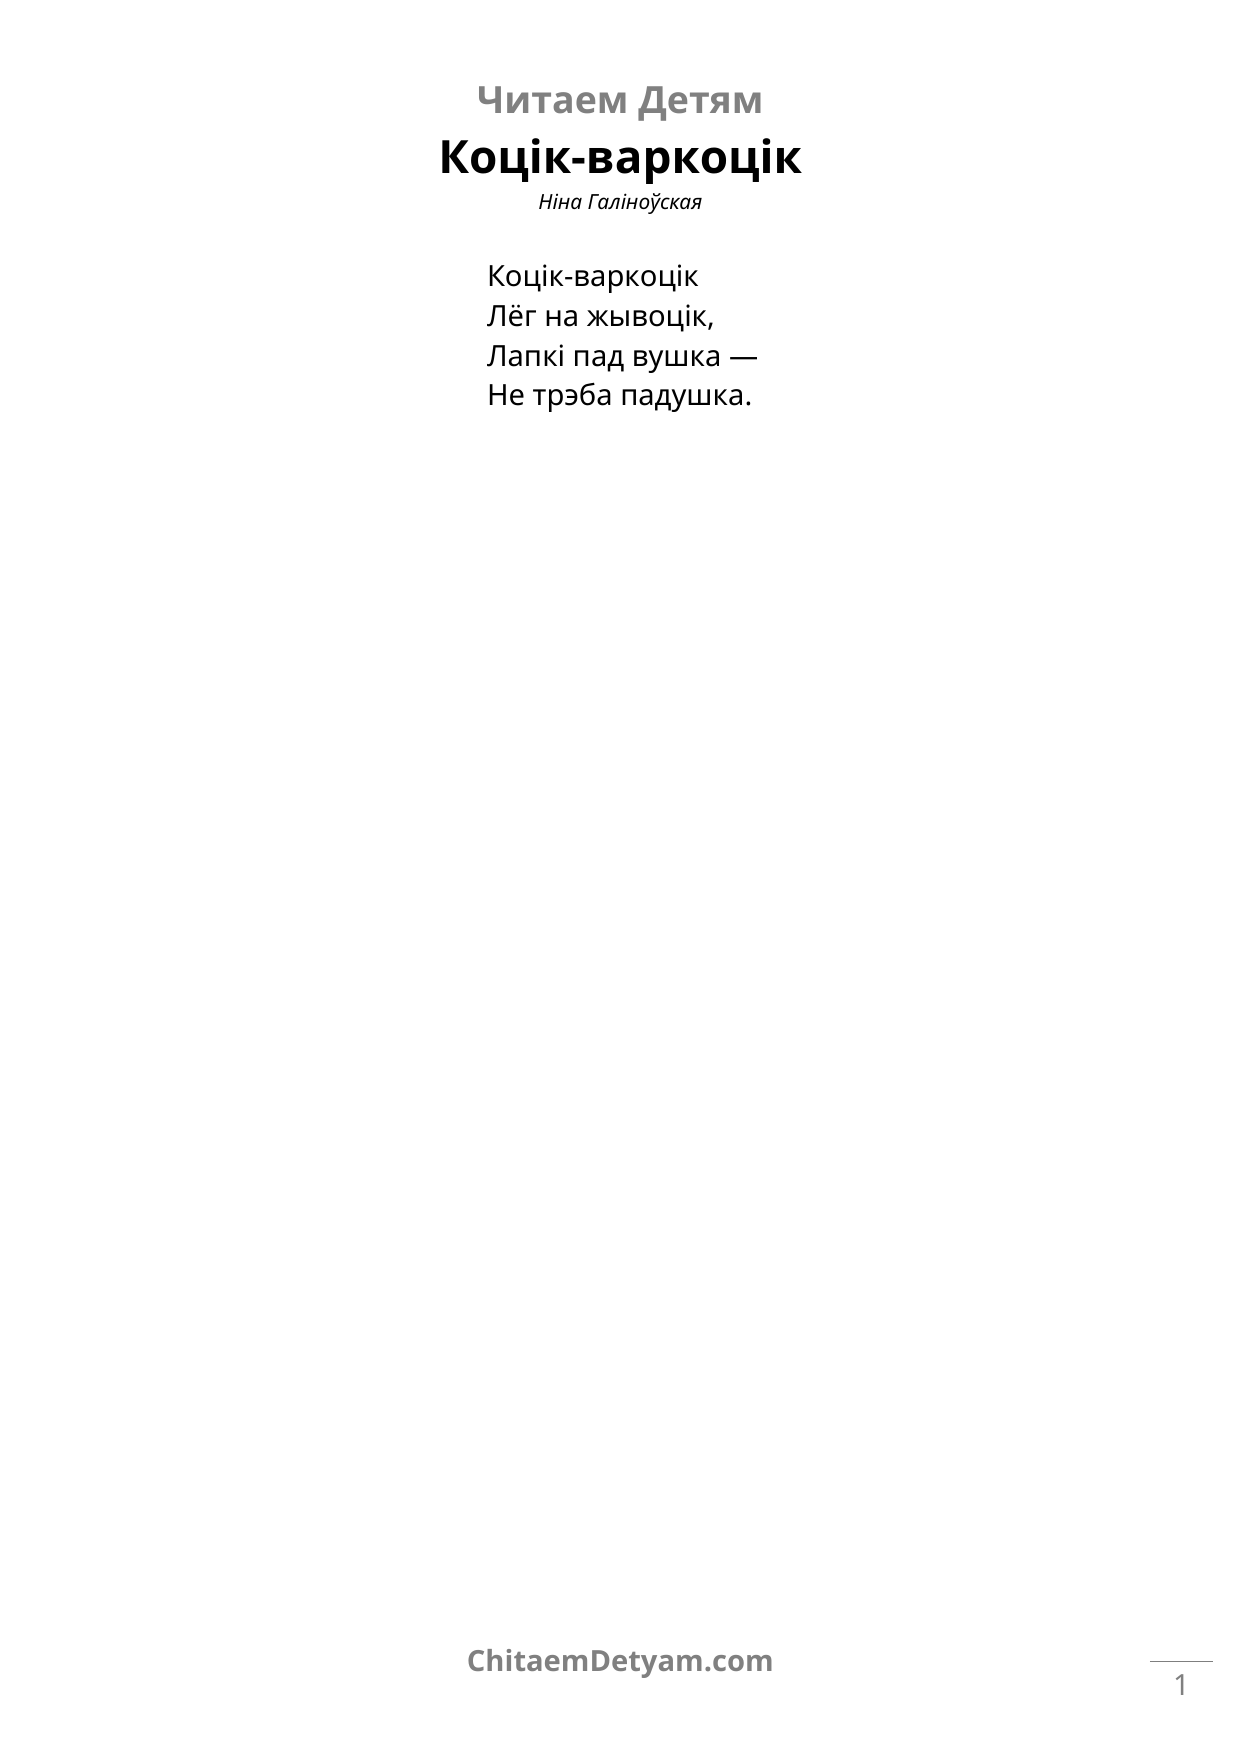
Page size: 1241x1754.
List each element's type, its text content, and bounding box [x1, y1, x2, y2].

text Коцік-варкоцік Лёг на жывоцік, Лапкі пад вушка — Не трэба падушка. [487, 255, 1122, 414]
text Коцік-варкоцік Ніна Галіноўская [118, 125, 1122, 216]
